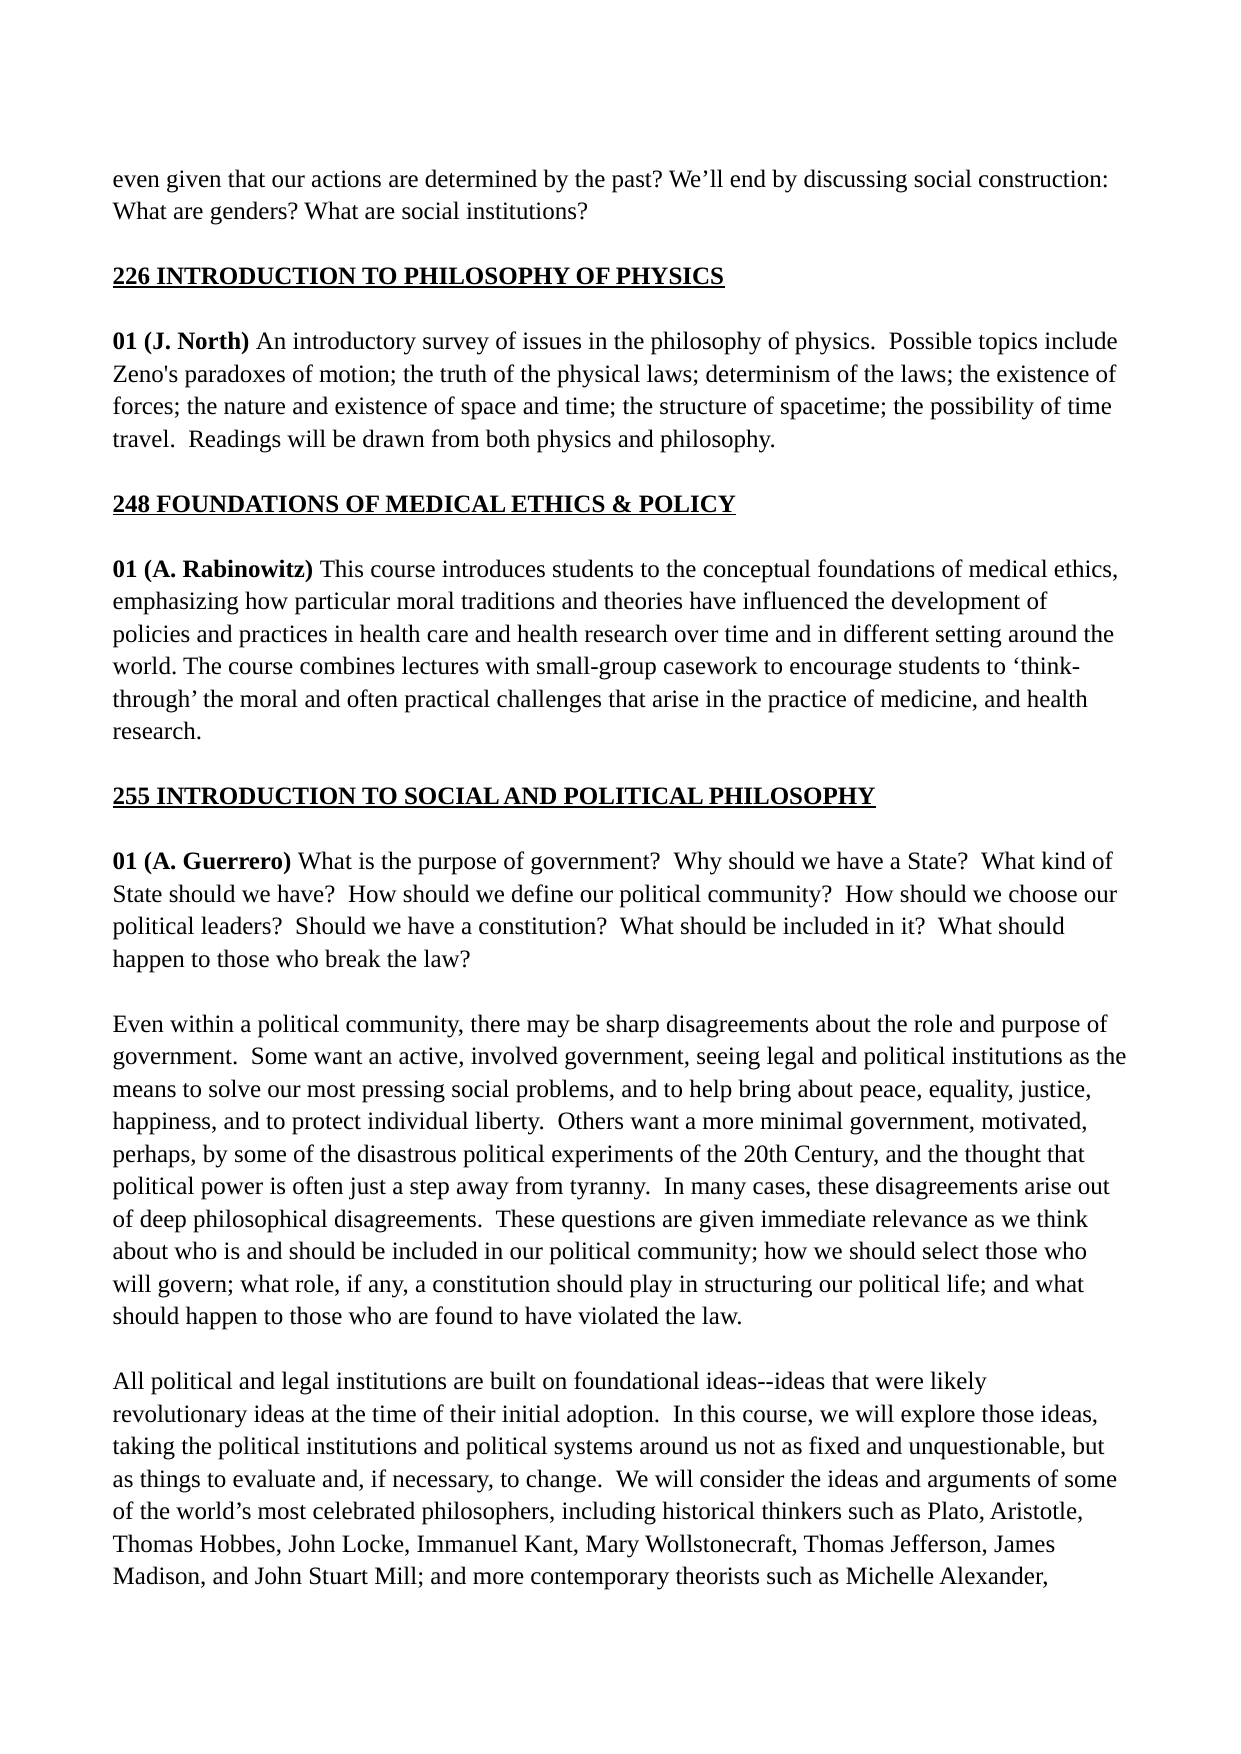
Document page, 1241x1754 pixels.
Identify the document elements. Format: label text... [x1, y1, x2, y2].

text 01 (A. Rabinowitz) This course introduces students to the conceptual foundations of medical ethics, emphasizing how particular moral traditions and theories have influenced the development of policies and practices in health care and health research over time and in different setting around the world. The course combines lectures with small-group casework to encourage students to ‘think-through’ the moral and often practical challenges that arise in the practice of medicine, and health research. [112, 552, 1128, 747]
text 01 (A. Guerrero) What is the purpose of government? Why should we have a State? What kind of State should we have? How should we define our political community? How should we choose our political leaders? Should we have a constitution? What should be included in it? What should happen to those who break the law? [112, 844, 1128, 974]
text 255 INTRODUCTION TO SOCIAL AND POLITICAL PHILOSOPHY [112, 779, 1128, 812]
text 01 (J. North) An introductory survey of issues in the philosophy of physics. Possible topics include Zeno's paradoxes of motion; the truth of the physical laws; determinism of the laws; the existence of forces; the nature and existence of space and time; the structure of spacetime; the possibility of time travel. Readings will be drawn from both physics and philosophy. [112, 324, 1128, 454]
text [112, 1364, 1128, 1592]
text Even within a political community, there may be sharp disagreements about the role and purpose of government. Some want an active, involved government, seeing legal and political institutions as the means to solve our most pressing social problems, and to help bring about peace, equality, justice, happiness, and to protect individual liberty. Others want a more minimal government, motivated, perhaps, by some of the disastrous political experiments of the 20th Century, and the thought that political power is often just a step away from tyranny. In many cases, these disagreements arise out of deep philosophical disagreements. These questions are given immediate relevance as we think about who is and should be included in our political community; how we should select those who will govern; what role, if any, a constitution should play in structuring our political life; and what should happen to those who are found to have violated the law. [112, 1007, 1128, 1332]
text 226 INTRODUCTION TO PHILOSOPHY OF PHYSICS [112, 259, 1128, 292]
text 248 FOUNDATIONS OF MEDICAL ETHICS & POLICY [112, 487, 1128, 519]
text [112, 162, 1128, 227]
